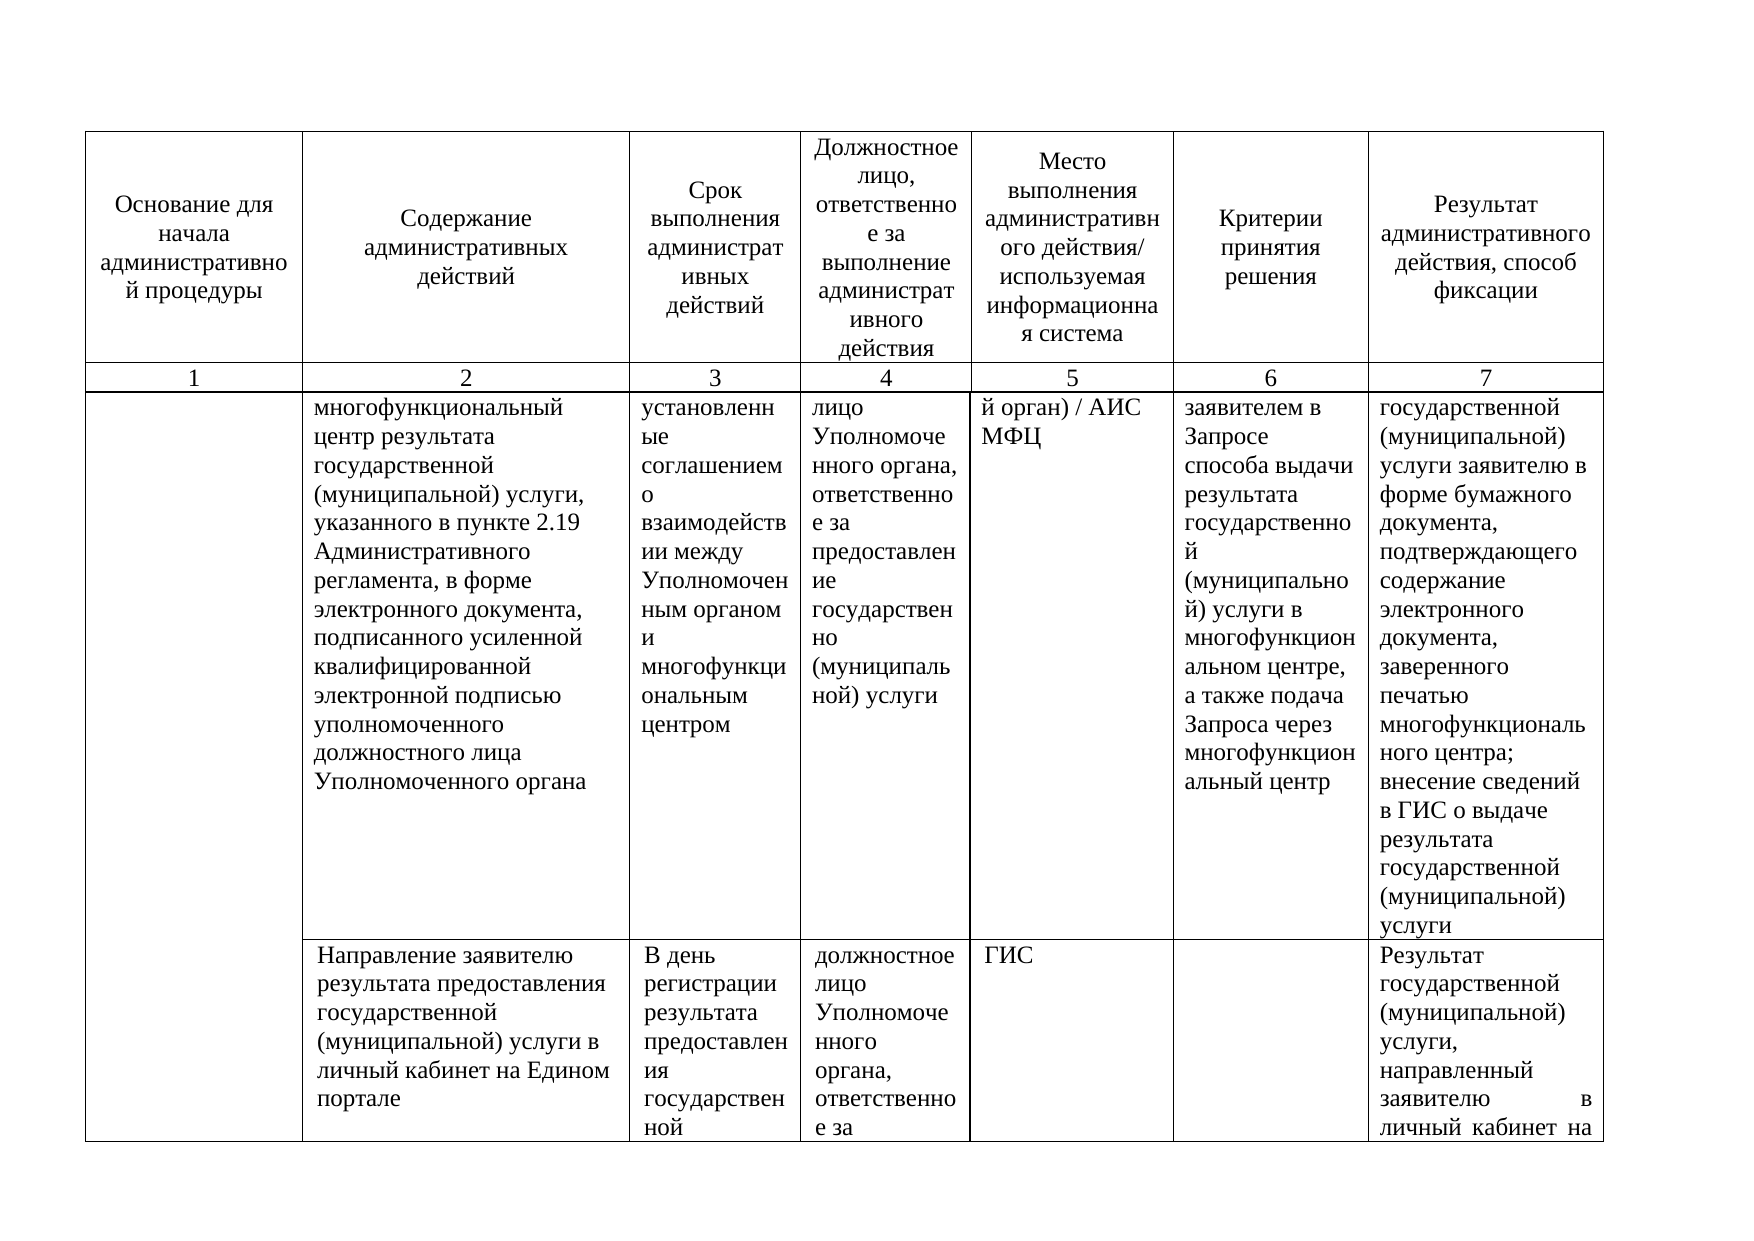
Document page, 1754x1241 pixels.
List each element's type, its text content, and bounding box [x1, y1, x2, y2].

table_cell выдача результата государственной (муниципальной) услуги заявителю в форме бумажного документа, подтверждающего содержание электронного документа, заверенного печатью многофункционального центра; внесение сведений в ГИС о выдаче результата государственной (муниципальной) услуги [1369, 393, 1603, 939]
table_cell ГИС [971, 940, 1173, 1141]
table_header Должностное лицо, ответственное за выполнение административного действия [801, 132, 971, 362]
table_cell в сроки, установленные соглашением о взаимодействии между Уполномоченным органом и многофункциональным центром [630, 393, 800, 939]
table_header Содержание административных действий [303, 132, 629, 362]
table_header Результат административного действия, способ фиксации [1369, 132, 1603, 362]
table_cell 7 [1369, 363, 1603, 391]
table_cell 1 [86, 363, 302, 391]
table_cell 5 [972, 363, 1173, 391]
table_cell 2 [303, 363, 629, 391]
table_cell Уполномоченный орган) / АИС МФЦ [971, 393, 1173, 939]
table_cell Направление заявителю результата предоставления государственной (муниципальной) услуги в личный кабинет на Едином портале [303, 940, 629, 1141]
table_header Место выполнения административного действия/ используемая информационная система [972, 132, 1173, 362]
table_header Критерии принятия решения [1174, 132, 1368, 362]
table_cell 6 [1174, 363, 1368, 391]
table_header Основание для начала административной процедуры [86, 132, 302, 362]
table_cell В день регистрации результата предоставления государственной (муниципальной) услуги [630, 940, 800, 1141]
table_cell 3 [630, 363, 800, 391]
table_header Срок выполнения административных действий [630, 132, 800, 362]
table_cell Указание заявителем в Запросе способа выдачи результата государственной (муниципальной) услуги в многофункциональном центре, а также подача Запроса через многофункциональный центр [1174, 393, 1368, 939]
table_cell должностное лицо Уполномоченного органа, ответственное за предоставление государственно (муниципальной) услуги [801, 940, 969, 1141]
table_cell [1174, 940, 1368, 1141]
table_cell Результат государственной (муниципальной) услуги, направленный заявителю в личный кабинет на Едином портале [1369, 940, 1603, 1141]
table_cell Направление в многофункциональный центр результата государственной (муниципальной) услуги, указанного в пункте 2.19 Административного регламента, в форме электронного документа, подписанного усиленной квалифицированной электронной подписью уполномоченного должностного лица Уполномоченного органа [303, 393, 629, 939]
table_cell должностное лицо Уполномоченного органа, ответственное за предоставление государственно (муниципальной) услуги [801, 393, 969, 939]
table_cell 4 [801, 363, 971, 391]
